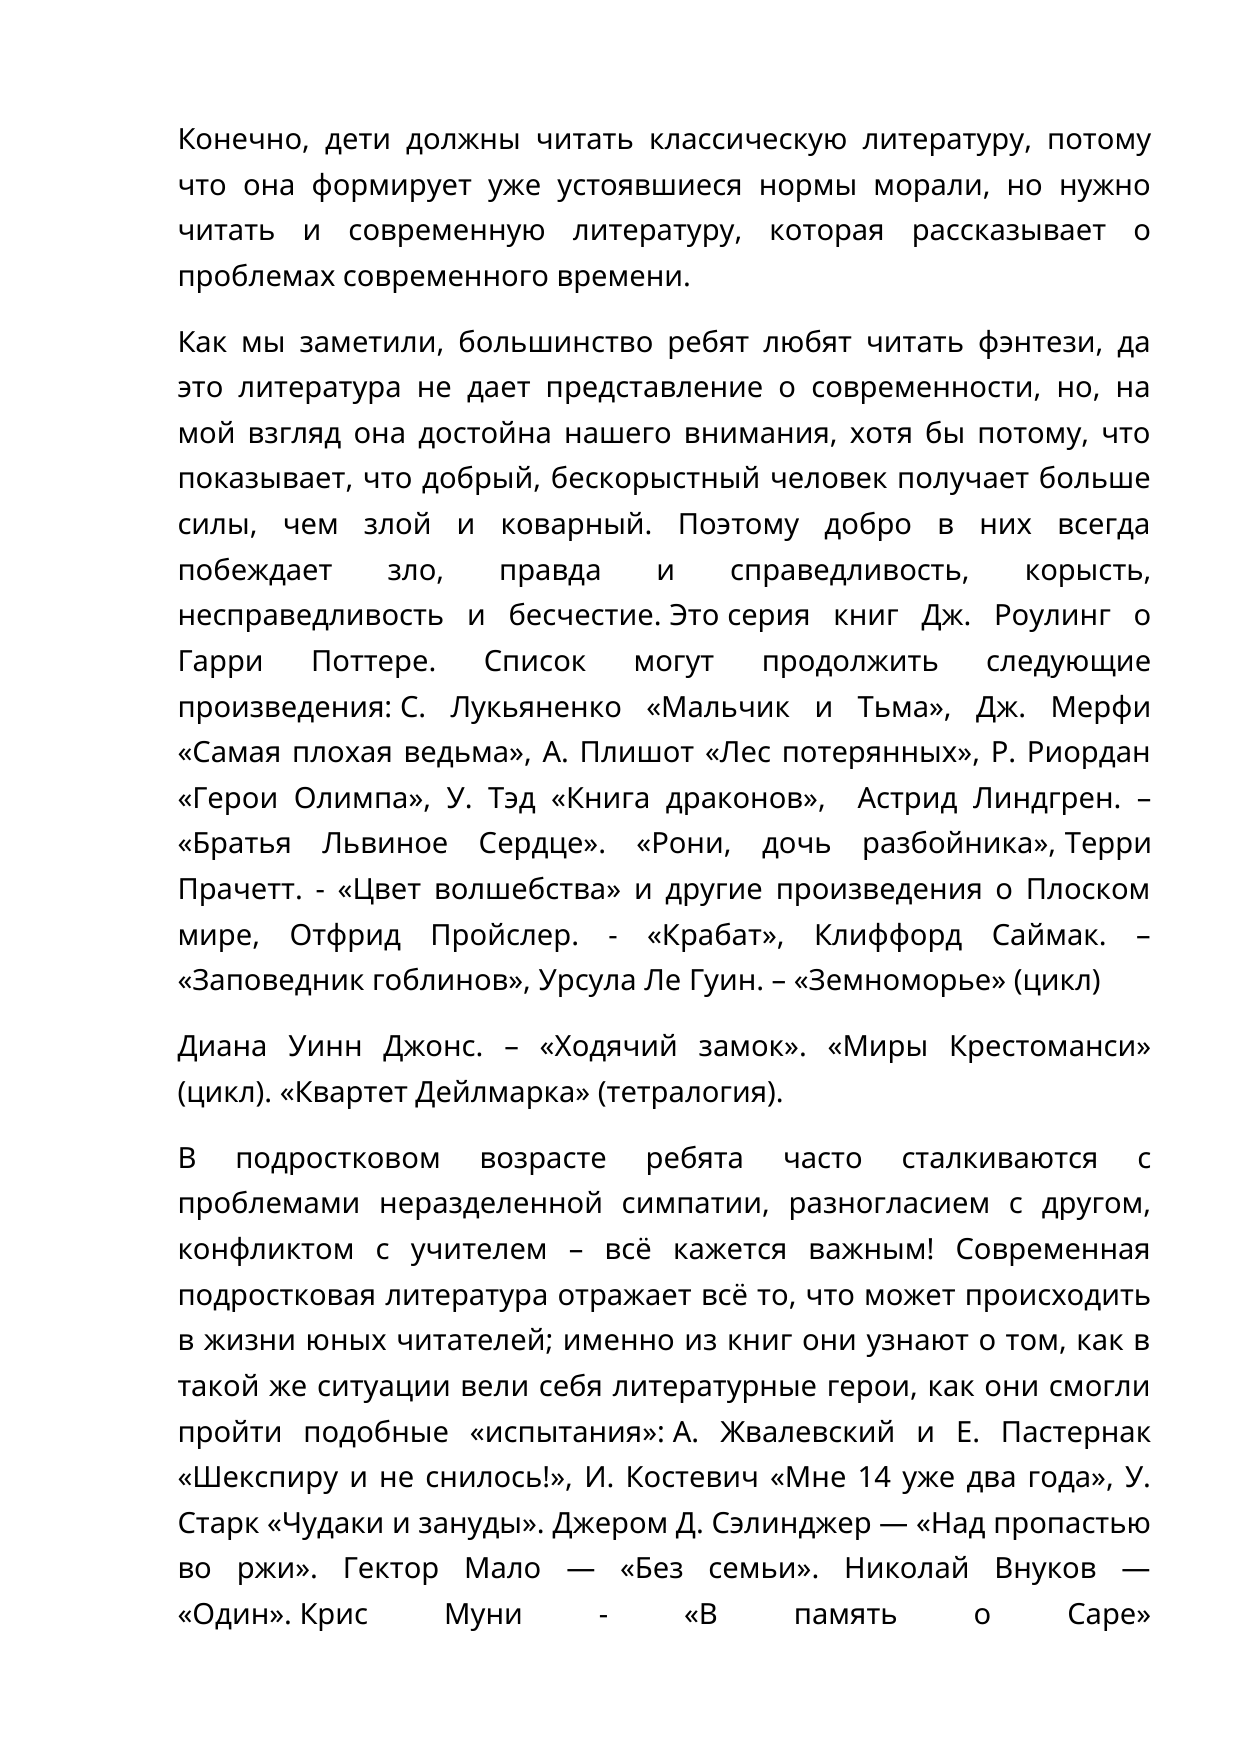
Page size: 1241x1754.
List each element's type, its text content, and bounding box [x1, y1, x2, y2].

text Как мы заметили, большинство ребят любят читать фэнтези, да это литература не дает представление о современности, но, на мой взгляд она достойна нашего внимания, хотя бы потому, что показывает, что добрый, бескорыстный человек получает больше силы, чем злой и коварный. Поэтому добро в них всегда побеждает зло, правда и справедливость, корысть, несправедливость и бесчестие. Это серия книг Дж. Роулинг о Гарри Поттере. Список могут продолжить следующие произведения: С. Лукьяненко «Мальчик и Тьма», Дж. Мерфи «Самая плохая ведьма», А. Плишот «Лес потерянных», Р. Риордан «Герои Олимпа», У. Тэд «Книга драконов», Астрид Линдгрен. – «Братья Львиное Сердце». «Рони, дочь разбойника», Терри Прачетт. - «Цвет волшебства» и другие произведения о Плоском мире, Отфрид Пройслер. - «Крабат», Клиффорд Саймак. – «Заповедник гоблинов», Урсула Ле Гуин. – «Земноморье» (цикл) [177, 321, 1152, 999]
text Диана Уинн Джонс. – «Ходячий замок». «Миры Крестоманси» (цикл). «Квартет Дейлмарка» (тетралогия). [177, 1026, 1152, 1111]
text Конечно, дети должны читать классическую литературу, потому что она формирует уже устоявшиеся нормы морали, но нужно читать и современную литературу, которая рассказывает о проблемах современного времени. [177, 118, 1152, 295]
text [177, 1137, 1152, 1633]
